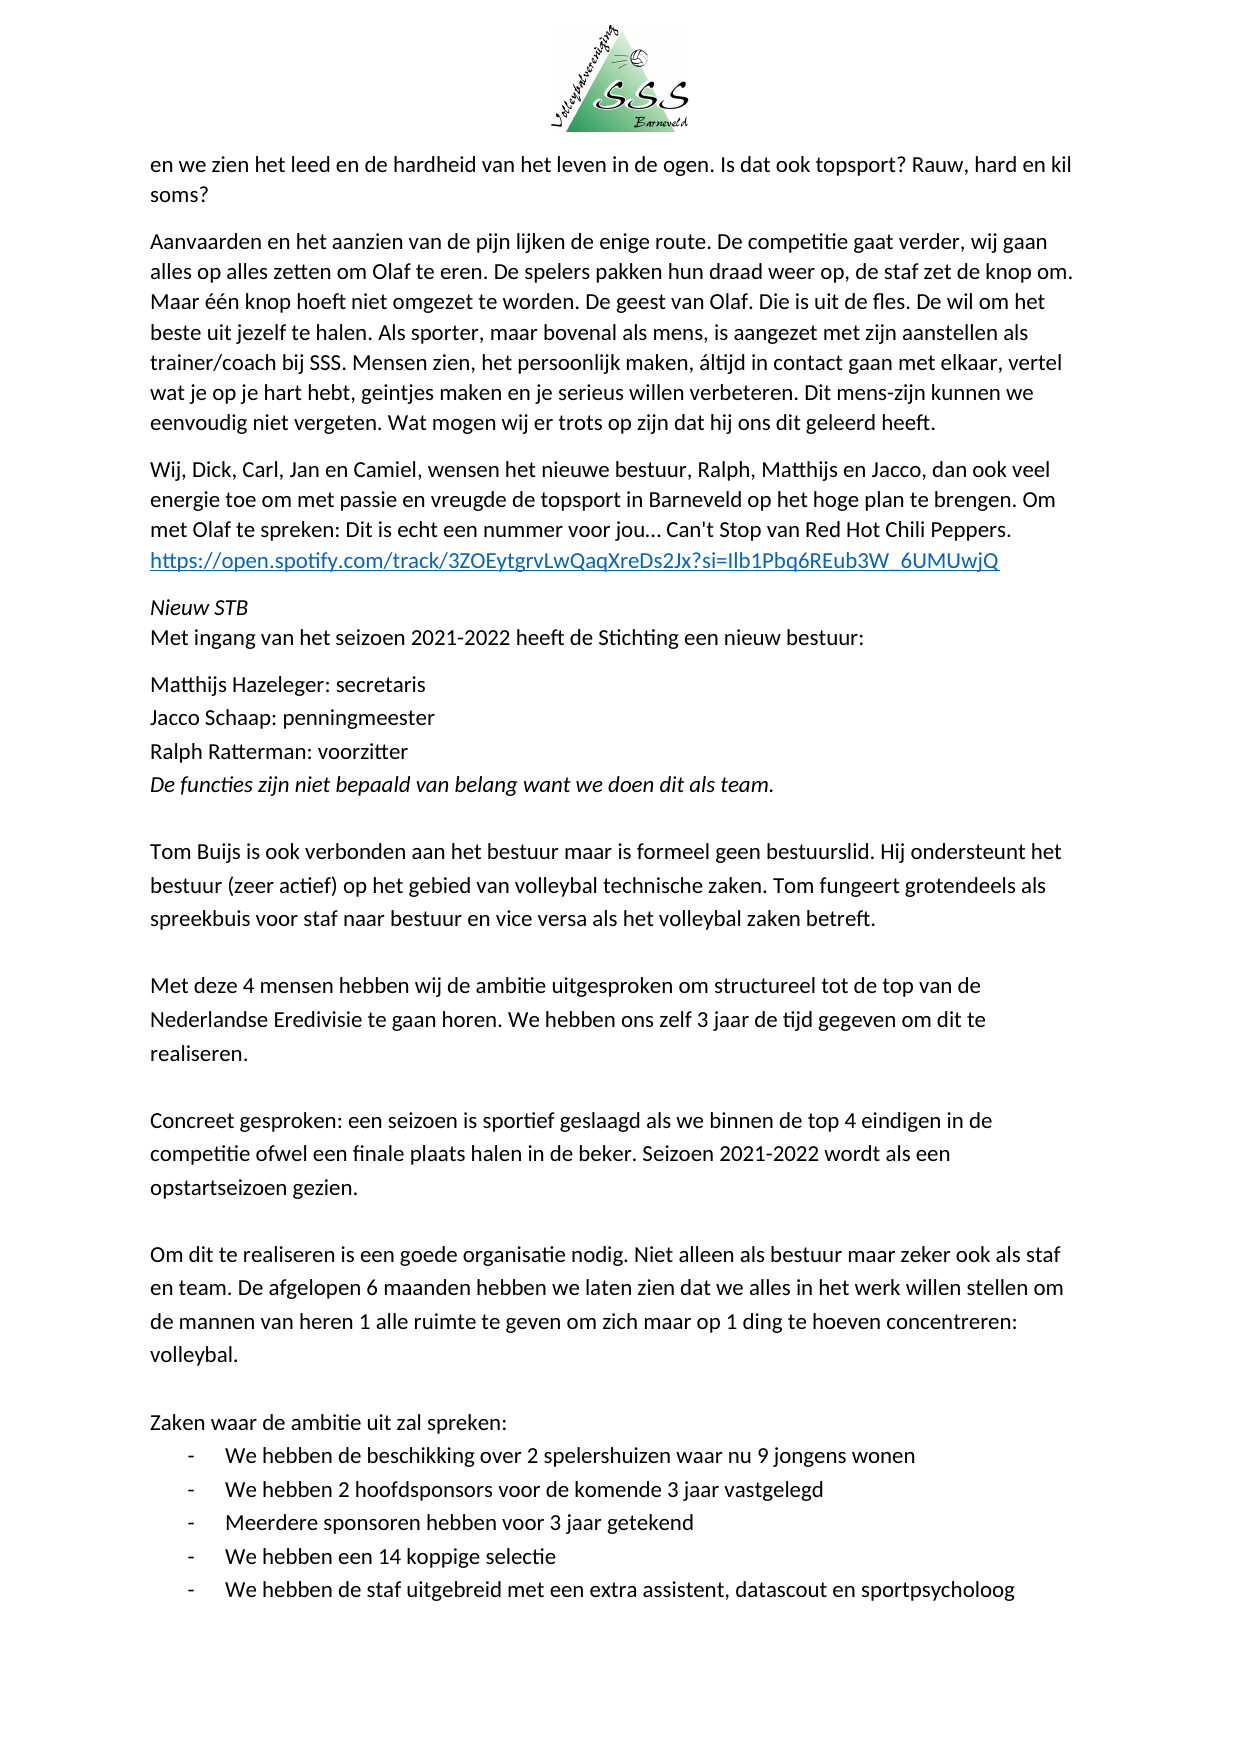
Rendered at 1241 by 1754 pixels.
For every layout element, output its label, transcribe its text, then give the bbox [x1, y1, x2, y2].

text Zaken waar de ambitie uit zal spreken: [150, 1408, 1090, 1436]
picture [551, 25, 689, 132]
text Nieuw STB Met ingang van het seizoen 2021-2022 heeft de Stichting een nieuw bestuur: [150, 593, 1090, 651]
list We hebben een 14 koppige selectie [187, 1542, 1090, 1570]
list We hebben 2 hoofdsponsors voor de komende 3 jaar vastgelegd [187, 1475, 1090, 1503]
list Meerdere sponsoren hebben voor 3 jaar getekend [187, 1508, 1090, 1536]
list We hebben de beschikking over 2 spelershuizen waar nu 9 jongens wonen [187, 1441, 1090, 1469]
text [150, 150, 1090, 208]
text Ralph Ratterman: voorzitter [150, 737, 1090, 765]
list We hebben de staf uitgebreid met een extra assistent, datascout en sportpsycholoog [187, 1575, 1090, 1603]
text Tom Buijs is ook verbonden aan het bestuur maar is formeel geen bestuurslid. Hij ondersteunt het bestuur (zeer actief) op het gebied van volleybal technische zaken. Tom fungeert grotendeels als spreekbuis voor staf naar bestuur en vice versa als het volleybal zaken betreft. [150, 837, 1090, 933]
text Wij, Dick, Carl, Jan en Camiel, wensen het nieuwe bestuur, Ralph, Matthijs en Jacco, dan ook veel energie toe om met passie en vreugde de topsport in Barneveld op het hoge plan te brengen. Om met Olaf te spreken: Dit is echt een nummer voor jou… Can't Stop van Red Hot Chili Peppers. https://open.spotify.com/track/3ZOEytgrvLwQaqXreDs2Jx?si=Ilb1Pbq6REub3W_6UMUwjQ [150, 455, 1090, 574]
text Jacco Schaap: penningmeester [150, 703, 1090, 731]
text Matthijs Hazeleger: secretaris [150, 670, 1090, 698]
text Om dit te realiseren is een goede organisatie nodig. Niet alleen als bestuur maar zeker ook als staf en team. De afgelopen 6 maanden hebben we laten zien dat we alles in het werk willen stellen om de mannen van heren 1 alle ruimte te geven om zich maar op 1 ding te hoeven concentreren: volleybal. [150, 1240, 1090, 1369]
text Met deze 4 mensen hebben wij de ambitie uitgesproken om structureel tot de top van de Nederlandse Eredivisie te gaan horen. We hebben ons zelf 3 jaar de tijd gegeven om dit te realiseren. [150, 972, 1090, 1067]
text De functies zijn niet bepaald van belang want we doen dit als team. [150, 770, 1090, 798]
text Aanvaarden en het aanzien van de pijn lijken de enige route. De competitie gaat verder, wij gaan alles op alles zetten om Olaf te eren. De spelers pakken hun draad weer op, de staf zet de knop om. Maar één knop hoeft niet omgezet te worden. De geest van Olaf. Die is uit de fles. De wil om het beste uit jezelf te halen. Als sporter, maar bovenal als mens, is aangezet met zijn aanstellen als trainer/coach bij SSS. Mensen zien, het persoonlijk maken, áltijd in contact gaan met elkaar, vertel wat je op je hart hebt, geintjes maken en je serieus willen verbeteren. Dit mens-zijn kunnen we eenvoudig niet vergeten. Wat mogen wij er trots op zijn dat hij ons dit geleerd heeft. [150, 227, 1090, 436]
text Concreet gesproken: een seizoen is sportief geslaagd als we binnen de top 4 eindigen in de competitie ofwel een finale plaats halen in de beker. Seizoen 2021-2022 wordt als een opstartseizoen gezien. [150, 1106, 1090, 1201]
